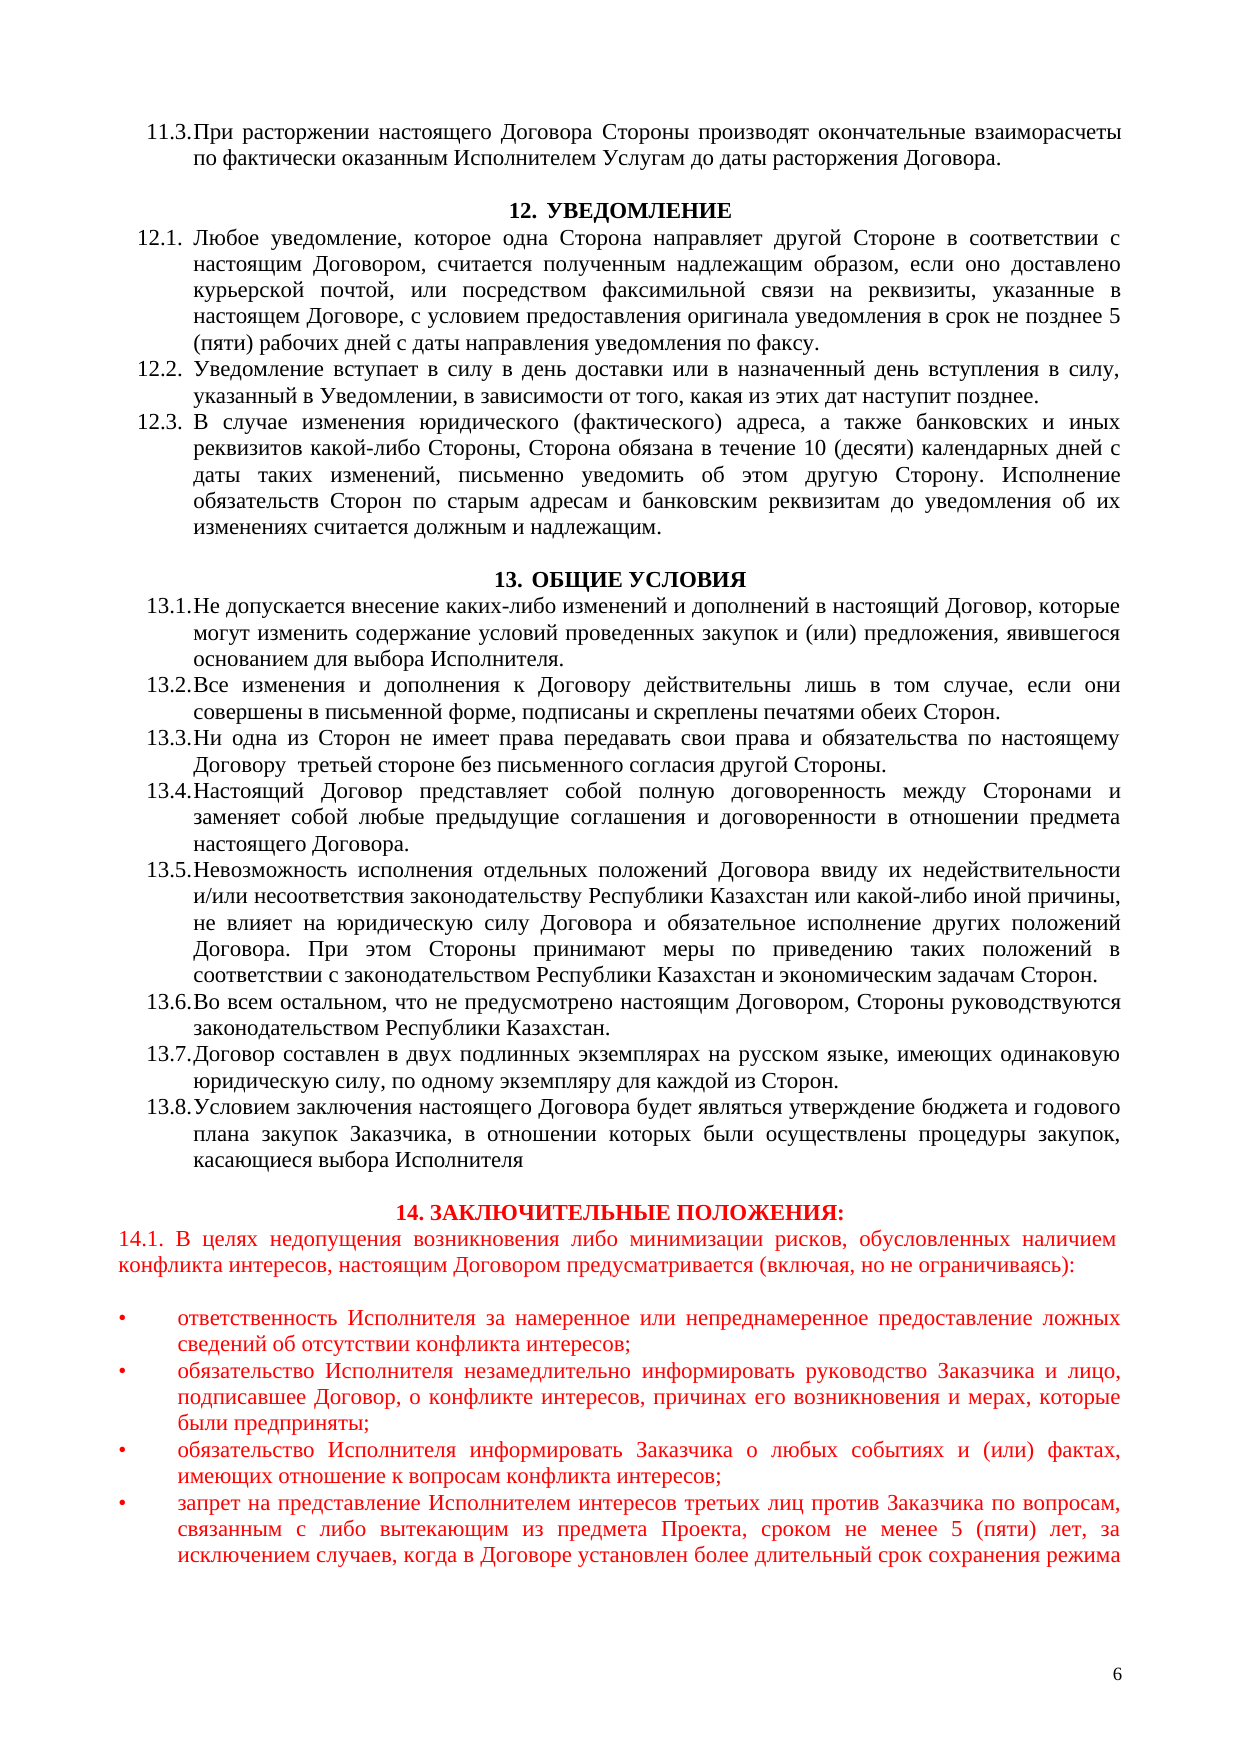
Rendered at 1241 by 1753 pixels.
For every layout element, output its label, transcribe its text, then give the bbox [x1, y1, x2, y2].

list обязательство Исполнителя незамедлительно информировать руководство Заказчика и лицо, подписавшее Договор, о конфликте интересов, причинах его возникновения и мерах, которые были предприняты; [118, 1357, 1122, 1436]
list Договор составлен в двух подлинных экземплярах на русском языке, имеющих одинаковую юридическую силу, по одному экземпляру для каждой из Сторон. [146, 1041, 1122, 1093]
list Настоящий Договор представляет собой полную договоренность между Сторонами и заменяет собой любые предыдущие соглашения и договоренности в отношении предмета настоящего Договора. [146, 777, 1122, 856]
list УВЕДОМЛЕНИЕ [118, 197, 1122, 223]
list Условием заключения настоящего Договора будет являться утверждение бюджета и годового плана закупок Заказчика, в отношении которых были осуществлены процедуры закупок, касающиеся выбора Исполнителя [146, 1093, 1122, 1172]
list Любое уведомление, которое одна Сторона направляет другой Стороне в соответствии с настоящим Договором, считается полученным надлежащим образом, если оно доставлено курьерской почтой, или посредством факсимильной связи на реквизиты, указанные в настоящем Договоре, с условием предоставления оригинала уведомления в срок не позднее 5 (пяти) рабочих дней с даты направления уведомления по факсу. [137, 223, 1122, 355]
list Все изменения и дополнения к Договору действительны лишь в том случае, если они совершены в письменной форме, подписаны и скреплены печатями обеих Сторон. [146, 672, 1122, 724]
list Уведомление вступает в силу в день доставки или в назначенный день вступления в силу, указанный в Уведомлении, в зависимости от того, какая из этих дат наступит позднее. [137, 355, 1122, 408]
text 14.1. В целях недопущения возникновения либо минимизации рисков, обусловленных наличием конфликта интересов, настоящим Договором предусматривается (включая, но не ограничиваясь): [118, 1225, 1118, 1278]
list обязательство Исполнителя информировать Заказчика о любых событиях и (или) фактах, имеющих отношение к вопросам конфликта интересов; [118, 1436, 1122, 1488]
list В случае изменения юридического (фактического) адреса, а также банковских и иных реквизитов какой-либо Стороны, Сторона обязана в течение 10 (десяти) календарных дней с даты таких изменений, письменно уведомить об этом другую Сторону. Исполнение обязательств Сторон по старым адресам и банковским реквизитам до уведомления об их изменениях считается должным и надлежащим. [137, 408, 1122, 540]
list ОБЩИЕ УСЛОВИЯ [118, 566, 1122, 592]
list При расторжении настоящего Договора Cтороны производят окончательные взаиморасчеты по фактически оказанным Исполнителем Услугам до даты расторжения Договора. [146, 118, 1122, 171]
list Ни одна из Сторон не имеет права передавать свои права и обязательства по настоящему Договору третьей стороне без письменного согласия другой Стороны. [146, 724, 1122, 777]
list ответственность Исполнителя за намеренное или непреднамеренное предоставление ложных сведений об отсутствии конфликта интересов; [118, 1304, 1122, 1357]
list Во всем остальном, что не предусмотрено настоящим Договором, Стороны руководствуются законодательством Республики Казахстан. [146, 988, 1122, 1041]
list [118, 1488, 1122, 1568]
text 14. ЗАКЛЮЧИТЕЛЬНЫЕ ПОЛОЖЕНИЯ: [118, 1199, 1122, 1225]
list Невозможность исполнения отдельных положений Договора ввиду их недействительности и/или несоответствия законодательству Республики Казахстан или какой-либо иной причины, не влияет на юридическую силу Договора и обязательное исполнение других положений Договора. При этом Стороны принимают меры по приведению таких положений в соответствии с законодательством Республики Казахстан и экономическим задачам Сторон. [146, 856, 1122, 988]
list Не допускается внесение каких-либо изменений и дополнений в настоящий Договор, которые могут изменить содержание условий проведенных закупок и (или) предложения, явившегося основанием для выбора Исполнителя. [146, 592, 1122, 672]
